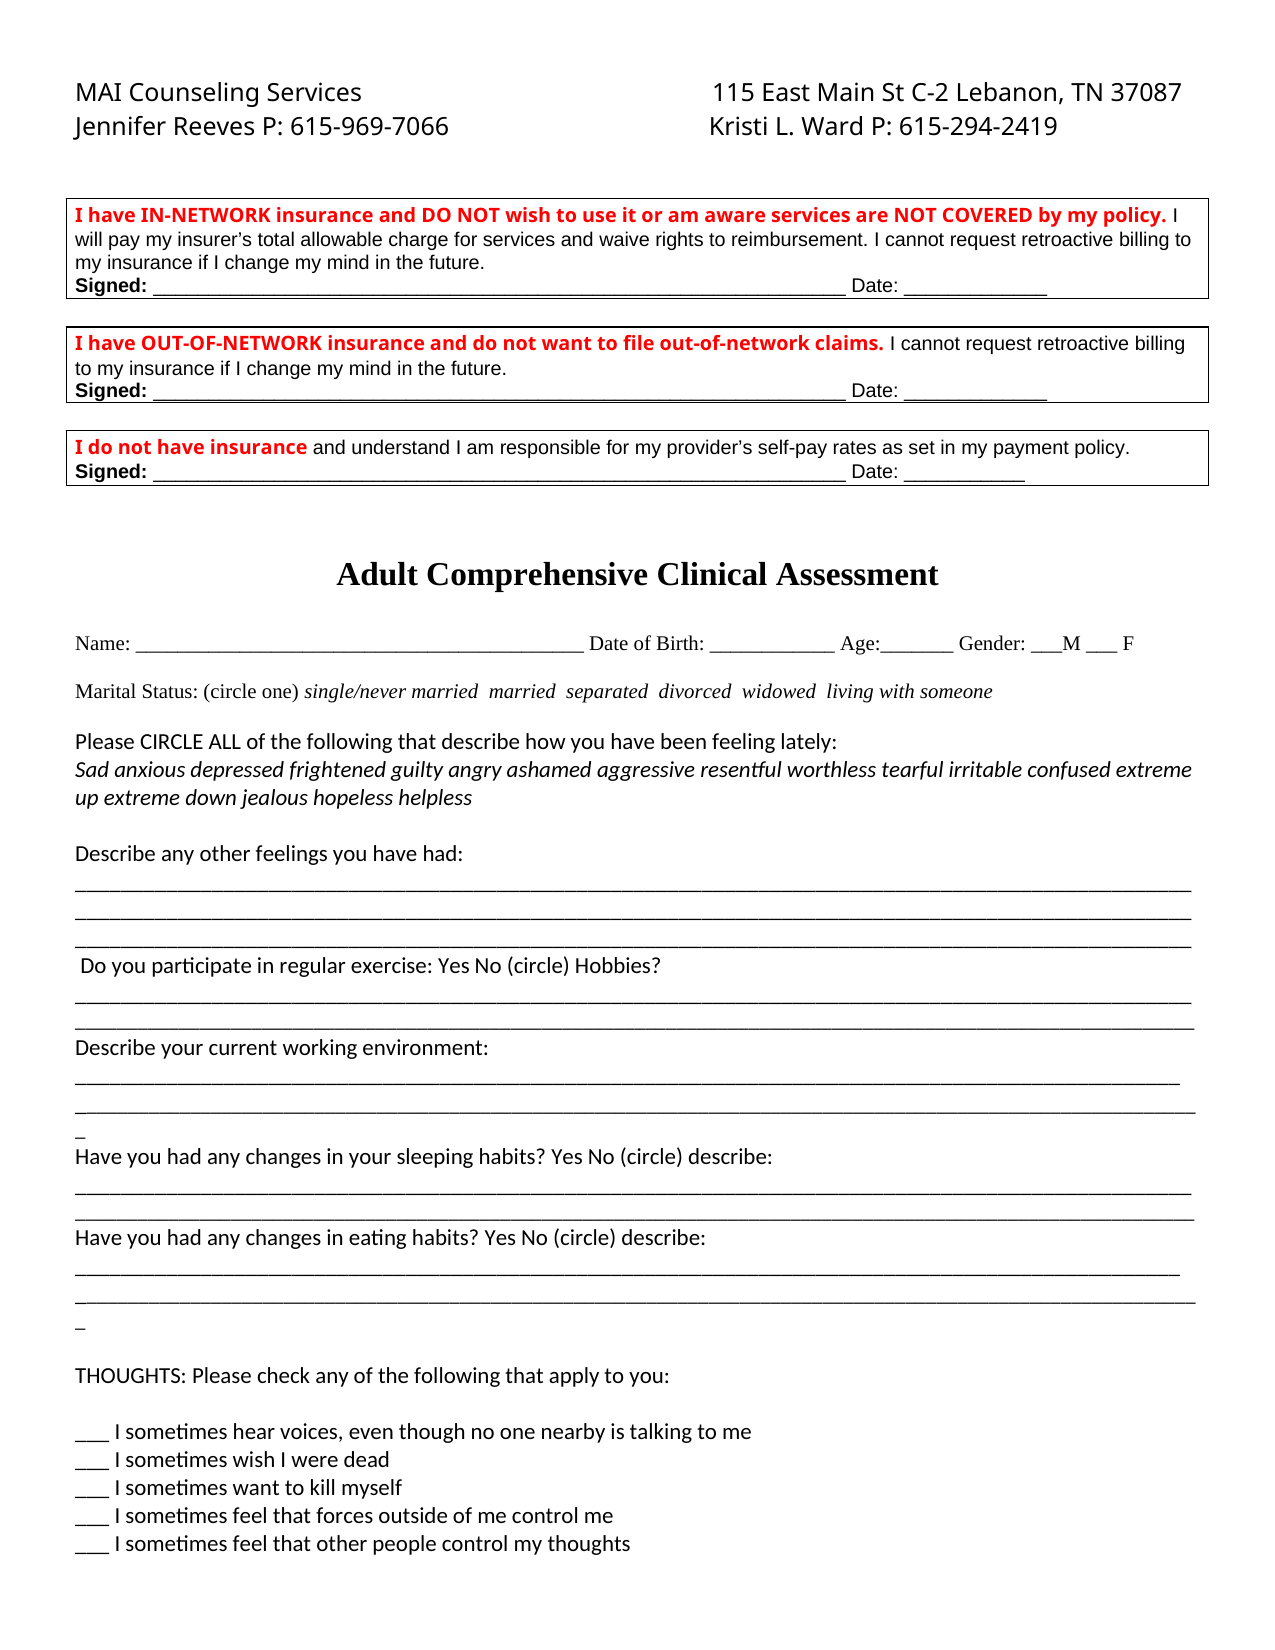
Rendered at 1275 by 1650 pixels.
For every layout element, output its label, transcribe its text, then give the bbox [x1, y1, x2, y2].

text I have OUT-OF-NETWORK insurance and do not want to file out-of-network claims. I cannot request retroactive billing to my insurance if I change my mind in the future. [67, 328, 1208, 376]
text Signed: _______________________________________________________________ Date: ___________ [67, 457, 1208, 485]
text __________________________________________________________________________________________________ [75, 1170, 1200, 1198]
text ____________________________________________________________________________________________________________ [75, 1198, 1200, 1223]
text Have you had any changes in eating habits? Yes No (circle) describe: ______________________________________________________________________________________________________________________________________________________________________________________________________________ [75, 1223, 1200, 1333]
text Marital Status: (circle one) single/never married married separated divorced widowed living with someone [75, 679, 1200, 703]
text Describe any other feelings you have had: __________________________________________________________________________________________________ [75, 839, 1200, 895]
text Have you had any changes in your sleeping habits? Yes No (circle) describe: [75, 1142, 1200, 1170]
text Signed: _______________________________________________________________ Date: _____________ [67, 271, 1208, 298]
text ___ I sometimes hear voices, even though no one nearby is talking to me [75, 1417, 1200, 1445]
text ___ I sometimes feel that forces outside of me control me [75, 1501, 1200, 1529]
text ______________________________________________________________________________________________________________________________________________________________________________________________________________ [75, 1061, 1200, 1142]
text THOUGHTS: Please check any of the following that apply to you: [75, 1361, 1200, 1389]
text Describe your current working environment: [75, 1033, 1200, 1061]
text Do you participate in regular exercise: Yes No (circle) Hobbies? __________________________________________________________________________________________________ [75, 951, 1200, 1007]
text ____________________________________________________________________________________________________________________________________________________________________________________________________ [75, 895, 1200, 951]
text Adult Comprehensive Clinical Assessment [75, 554, 1200, 592]
text Signed: _______________________________________________________________ Date: _____________ [67, 376, 1208, 402]
text Name: ___________________________________________ Date of Birth: ____________ Age:_______ Gender: ___M ___ F [75, 631, 1200, 655]
text ___ I sometimes wish I were dead [75, 1445, 1200, 1473]
text Please CIRCLE ALL of the following that describe how you have been feeling lately: [75, 727, 1200, 755]
text ____________________________________________________________________________________________________________ [75, 1007, 1200, 1033]
text Sad anxious depressed frightened guilty angry ashamed aggressive resentful worthless tearful irritable confused extreme up extreme down jealous hopeless helpless [75, 755, 1200, 811]
text ___ I sometimes feel that other people control my thoughts [75, 1529, 1200, 1557]
text I have IN-NETWORK insurance and DO NOT wish to use it or am aware services are NOT COVERED by my policy. I will pay my insurer’s total allowable charge for services and waive rights to reimbursement. I cannot request retroactive billing to my insurance if I change my mind in the future. [67, 199, 1208, 271]
text I do not have insurance and understand I am responsible for my provider’s self-pay rates as set in my payment policy. [67, 431, 1208, 457]
text ___ I sometimes want to kill myself [75, 1473, 1200, 1501]
